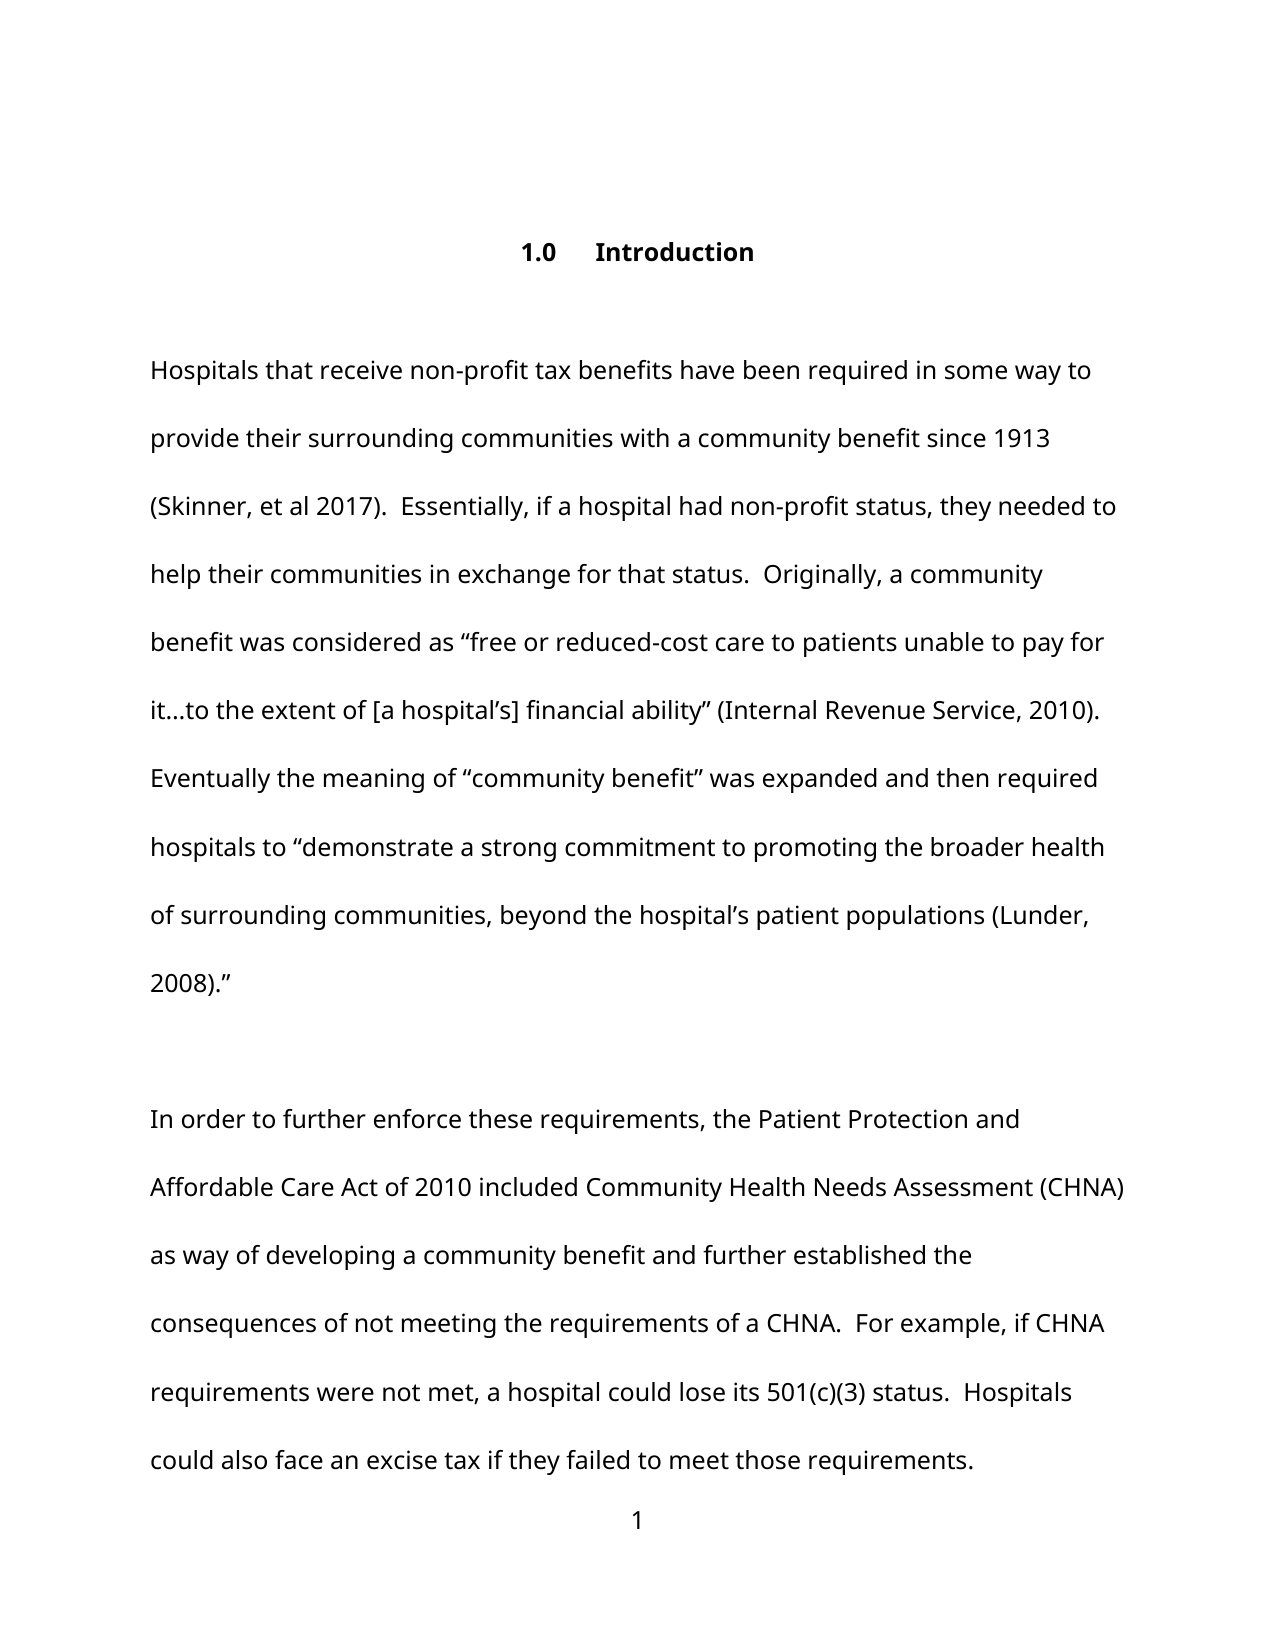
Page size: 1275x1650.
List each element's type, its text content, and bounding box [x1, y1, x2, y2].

text Hospitals that receive non-profit tax benefits have been required in some way to provide their surrounding communities with a community benefit since 1913 (Skinner, et al 2017). Essentially, if a hospital had non-profit status, they needed to help their communities in exchange for that status. Originally, a community benefit was considered as “free or reduced-cost care to patients unable to pay for it…to the extent of [a hospital’s] financial ability” (Internal Revenue Service, 2010). Eventually the meaning of “community benefit” was expanded and then required hospitals to “demonstrate a strong commitment to promoting the broader health of surrounding communities, beyond the hospital’s patient populations (Lunder, 2008).” [150, 352, 1125, 999]
subtitle Introduction [150, 235, 1125, 269]
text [150, 1102, 1125, 1476]
